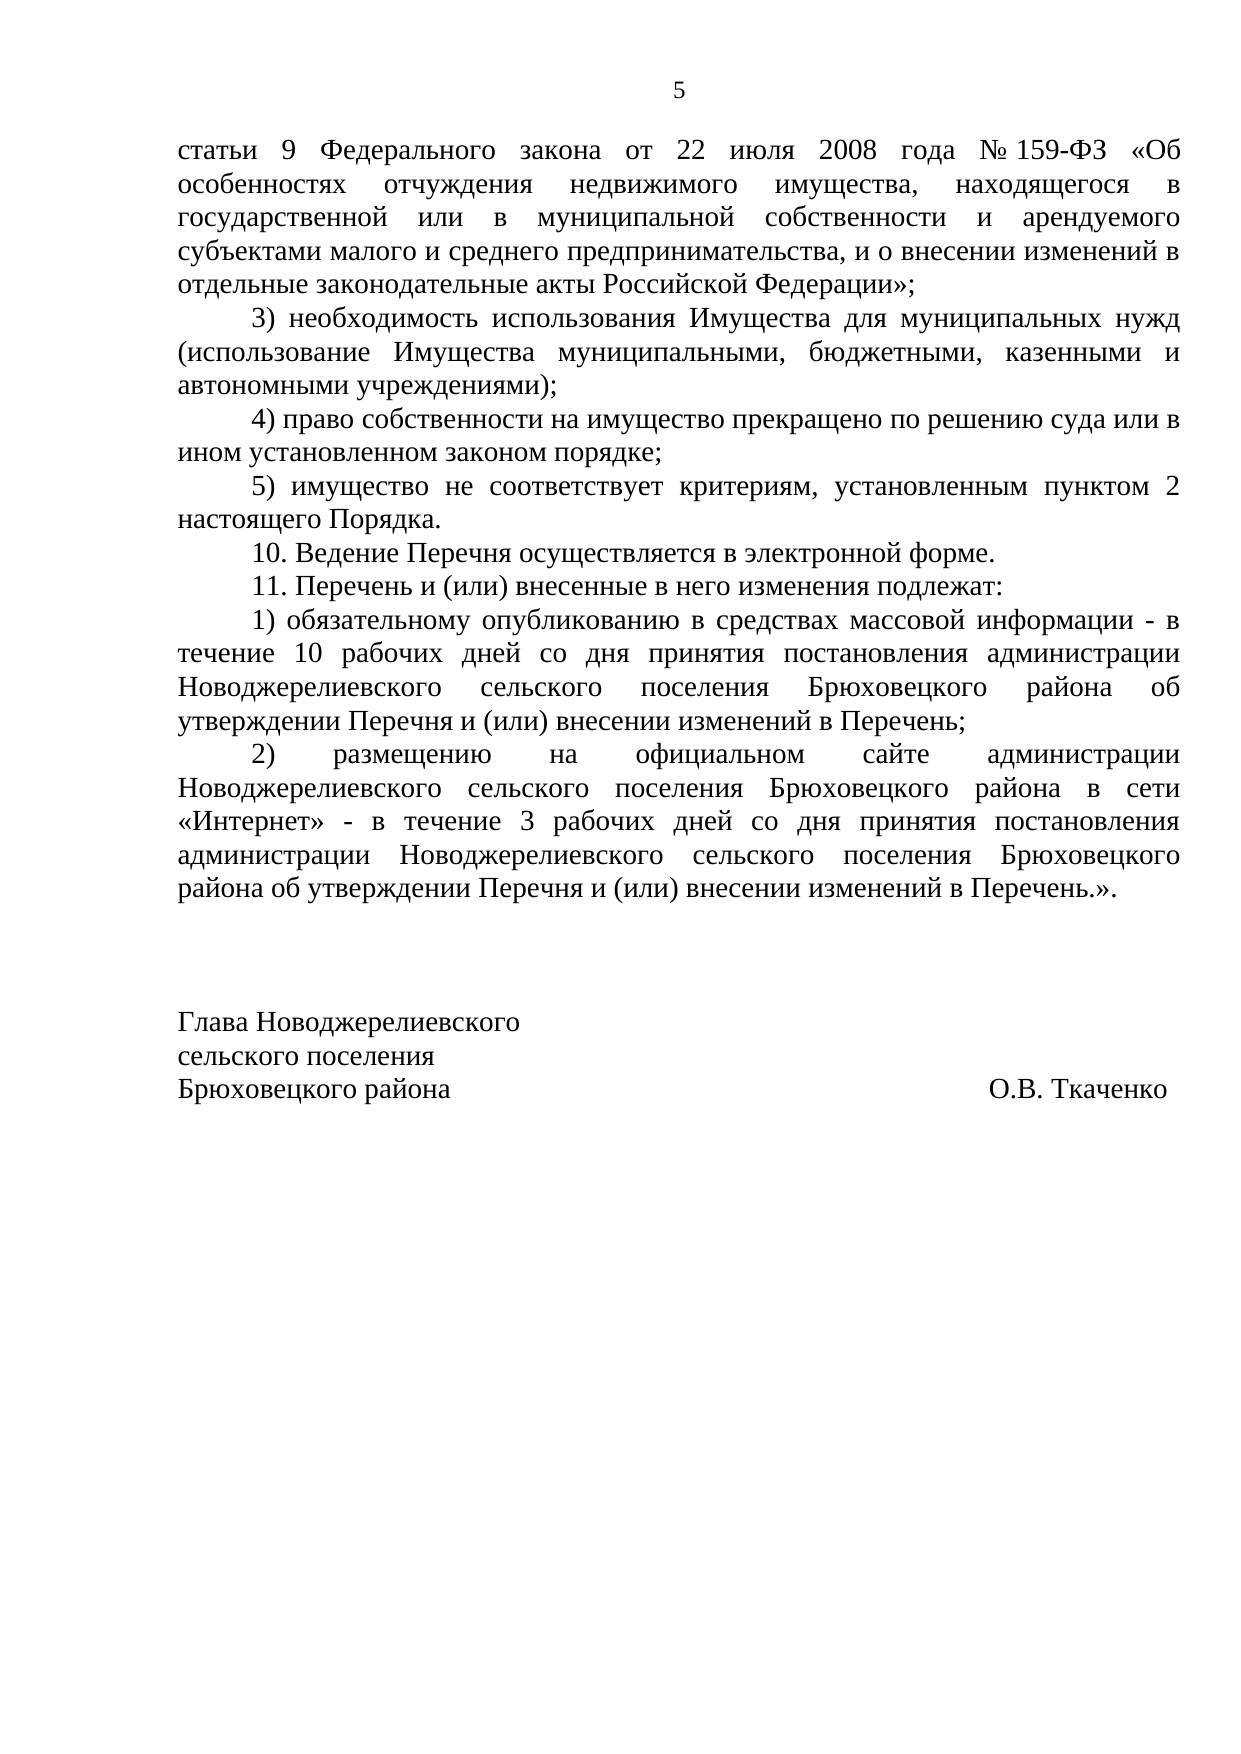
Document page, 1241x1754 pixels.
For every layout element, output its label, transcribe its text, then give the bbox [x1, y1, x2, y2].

text 3) необходимость использования Имущества для муниципальных нужд (использование Имущества муниципальными, бюджетными, казенными и автономными учреждениями); [177, 300, 1181, 401]
text 5) имущество не соответствует критериям, установленным пунктом 2 настоящего Порядка. [177, 468, 1181, 535]
text 2) размещению на официальном сайте администрации Новоджерелиевского сельского поселения Брюховецкого района в сети «Интернет» - в течение 3 рабочих дней со дня принятия постановления администрации Новоджерелиевского сельского поселения Брюховецкого района об утверждении Перечня и (или) внесении изменений в Перечень.». [177, 736, 1181, 904]
text Брюховецкого района О.В. Ткаченко [177, 1072, 1181, 1105]
text 1) обязательному опубликованию в средствах массовой информации - в течение 10 рабочих дней со дня принятия постановления администрации Новоджерелиевского сельского поселения Брюховецкого района об утверждении Перечня и (или) внесении изменений в Перечень; [177, 602, 1181, 736]
text 10. Ведение Перечня осуществляется в электронной форме. [177, 535, 1181, 568]
text 4) право собственности на имущество прекращено по решению суда или в ином установленном законом порядке; [177, 401, 1181, 468]
text 11. Перечень и (или) внесенные в него изменения подлежат: [177, 568, 1181, 602]
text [177, 132, 1181, 300]
text сельского поселения [177, 1038, 1181, 1072]
text Глава Новоджерелиевского [177, 1004, 1181, 1038]
